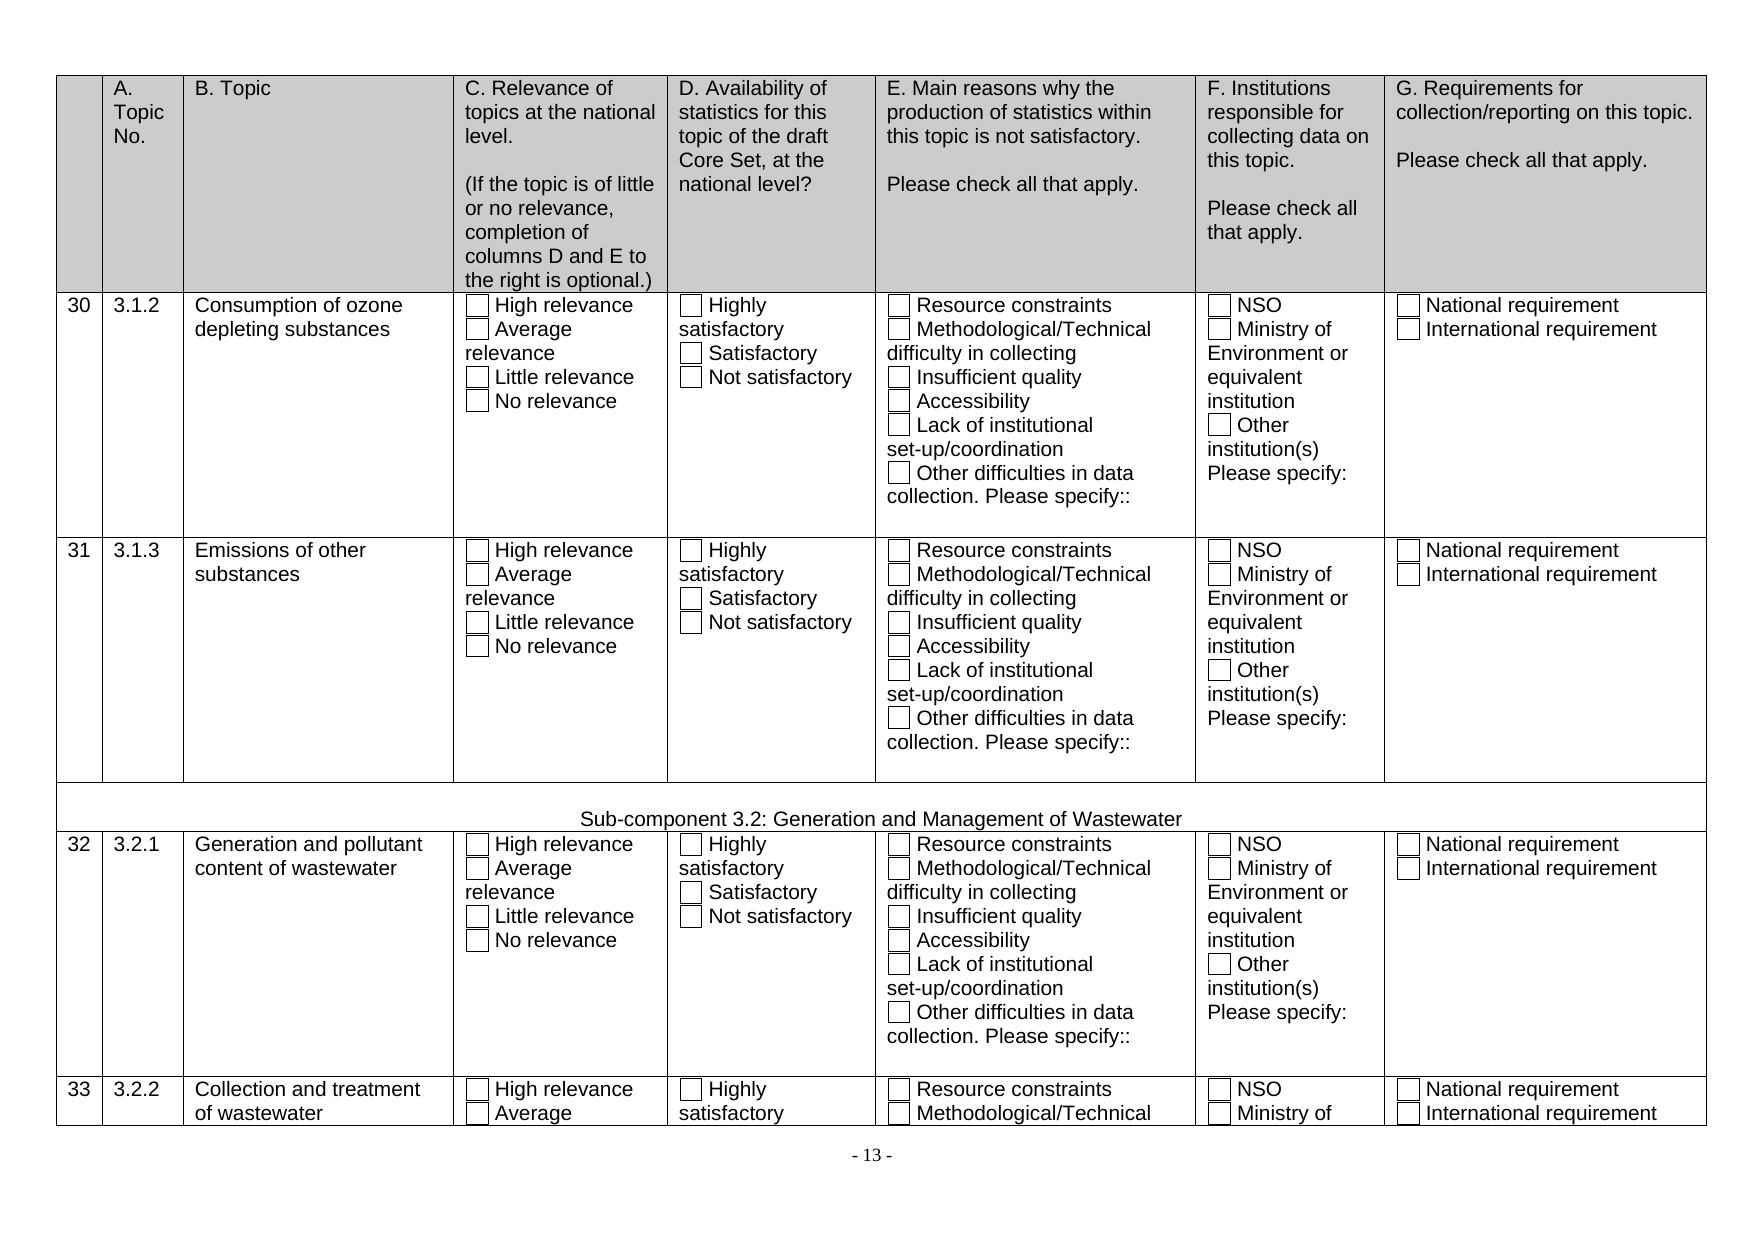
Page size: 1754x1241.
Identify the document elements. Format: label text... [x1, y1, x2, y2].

table_cell High relevance Average relevance Little relevance No relevance [454, 832, 667, 1076]
table_cell 31 [57, 538, 102, 782]
table_cell 3.2.2 [103, 1077, 183, 1125]
table_cell Generation and pollutant content of wastewater [184, 832, 453, 1076]
table_cell 32 [57, 832, 102, 1076]
table_cell National requirement International requirement [1385, 832, 1706, 1076]
table_cell 3.1.3 [103, 538, 183, 782]
table_cell Highly satisfactory Satisfactory Not satisfactory [668, 832, 875, 1076]
table_header C. Relevance of topics at the national level. (If the topic is of little or no relevance, completion of columns D and E to the right is optional.) [454, 76, 667, 292]
table_header E. Main reasons why the production of statistics within this topic is not satisfactory. Please check all that apply. [876, 76, 1195, 292]
table_cell Collection and treatment of wastewater [184, 1077, 453, 1125]
table_cell Highly satisfactory Satisfactory Not satisfactory [668, 1077, 875, 1125]
table_header G. Requirements for collection/reporting on this topic. Please check all that apply. [1385, 76, 1706, 292]
table_cell National requirement International requirement [1385, 538, 1706, 782]
table_cell National requirement International requirement [1385, 293, 1706, 537]
table_cell NSO Ministry of Environment or equivalent institution Other institution(s) Please specify: [1196, 832, 1384, 1076]
table_cell 3.2.1 [103, 832, 183, 1076]
table_header F. Institutions responsible for collecting data on this topic. Please check all that apply. [1196, 76, 1384, 292]
table_cell Emissions of other substances [184, 538, 453, 782]
table_header B. Topic [184, 76, 453, 292]
table_cell 3.1.2 [103, 293, 183, 537]
table_cell Sub-component 3.2: Generation and Management of Wastewater [57, 783, 1706, 831]
table_header A. Topic No. [103, 76, 183, 292]
table_cell Highly satisfactory Satisfactory Not satisfactory [668, 538, 875, 782]
table_cell 33 [57, 1077, 102, 1125]
table_cell High relevance Average relevance Little relevance No relevance [454, 538, 667, 782]
table_cell NSO Ministry of Environment or equivalent institution Other institution(s) Please specify: [1196, 293, 1384, 537]
table_header D. Availability of statistics for this topic of the draft Core Set, at the national level? [668, 76, 875, 292]
table_cell NSO Ministry of Environment or equivalent institution Other institution(s) Please specify: [1196, 1077, 1384, 1125]
table_cell High relevance Average relevance Little relevance No relevance [454, 1077, 667, 1125]
table_cell NSO Ministry of Environment or equivalent institution Other institution(s) Please specify: [1196, 538, 1384, 782]
table_header [57, 76, 102, 292]
table_cell 30 [57, 293, 102, 537]
table_cell Highly satisfactory Satisfactory Not satisfactory [668, 293, 875, 537]
table_cell Consumption of ozone depleting substances [184, 293, 453, 537]
table_cell National requirement International requirement [1385, 1077, 1706, 1125]
table_cell High relevance Average relevance Little relevance No relevance [454, 293, 667, 537]
